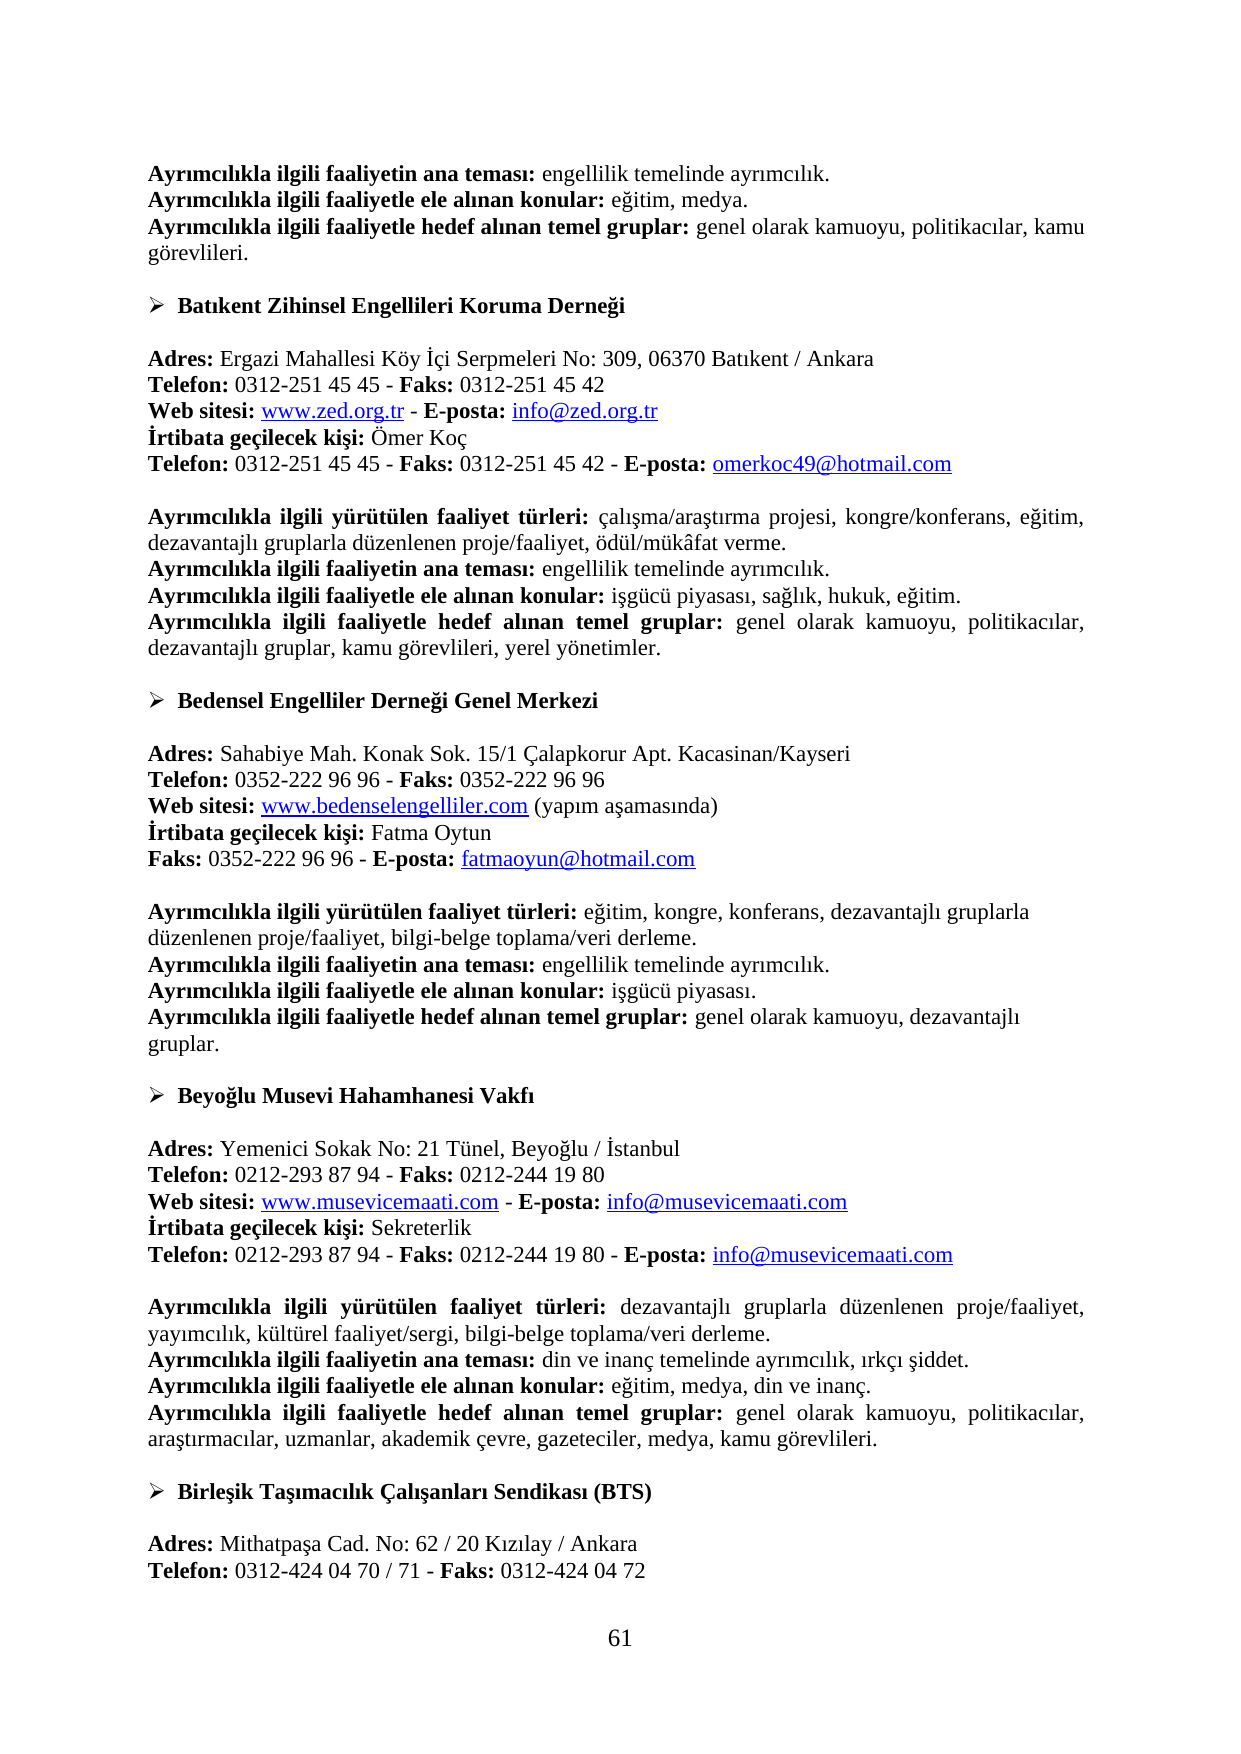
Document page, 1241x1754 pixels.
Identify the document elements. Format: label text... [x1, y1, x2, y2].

text Ayrımcılıkla ilgili faaliyetle ele alınan konular: eğitim medya din ve inanç. [148, 1372, 1085, 1399]
text Ayrımcılıkla ilgili faaliyetin ana teması: din ve inanç temelinde ayrımcılık ırkçı şiddet. [148, 1346, 1085, 1372]
text Ayrımcılıkla ilgili faaliyetle hedef alınan temel gruplar: genel olarak kamuoyu politikacılar dezavantajlı gruplar kamu görevlileri yerel yönetimler. [148, 608, 1085, 661]
text Ayrımcılıkla ilgili faaliyetle ele alınan konular: işgücü piyasası. [148, 977, 1085, 1003]
text Ayrımcılıkla ilgili faaliyetle hedef alınan temel gruplar: genel olarak kamuoyu, dezavantajlı gruplar. [148, 1003, 1085, 1056]
text Ayrımcılıkla ilgili yürütülen faaliyet türleri: eğitim, kongre, konferans, dezavantajlı gruplarla düzenlenen proje/faaliyet, bilgi-belge toplama/veri derleme. [148, 898, 1085, 951]
text Adres: Sahabiye Mah. Konak Sok. 15/1 Çalapkorur Apt. Kacasinan/Kayseri [148, 740, 1085, 766]
text İrtibata geçilecek kişi: Sekreterlik [148, 1214, 1085, 1241]
text Ayrımcılıkla ilgili faaliyetle hedef alınan temel gruplar: genel olarak kamuoyu politikacılar kamu görevlileri. [148, 213, 1085, 266]
text Adres: Ergazi Mahallesi Köy İçi Serpmeleri No: 309, 06370 Batıkent / Ankara [148, 344, 1085, 371]
text Telefon: 0212-293 87 94 - Faks: 0212-244 19 80 - E-posta: info@musevicemaati.com [148, 1241, 1085, 1267]
text Ayrımcılıkla ilgili faaliyetle hedef alınan temel gruplar: genel olarak kamuoyu politikacılar araştırmacılar uzmanlar akademik çevre gazeteciler medya kamu görevlileri. [148, 1399, 1085, 1451]
subtitle Beyoğlu Musevi Hahamhanesi Vakfı [148, 1082, 1092, 1109]
text Ayrımcılıkla ilgili yürütülen faaliyet türleri: dezavantajlı gruplarla düzenlenen proje/faaliyet, yayımcılık kültürel faaliyet/sergi bilgi-belge toplama/veri derleme. [148, 1293, 1085, 1346]
text Ayrımcılıkla ilgili faaliyetin ana teması: engellilik temelinde ayrımcılık. [148, 951, 1085, 977]
text Telefon: 0352-222 96 96 - Faks: 0352-222 96 96 [148, 766, 1085, 793]
text Web sitesi: www.bedenselengelliler.com (yapım aşamasında) [148, 793, 1085, 819]
text Telefon: 0312-251 45 45 - Faks: 0312-251 45 42 [148, 371, 1085, 397]
text Adres: Yemenici Sokak No: 21 Tünel Beyoğlu / İstanbul [148, 1135, 1085, 1162]
text İrtibata geçilecek kişi: Ömer Koç [148, 424, 1085, 450]
text Telefon: 0212-293 87 94 - Faks: 0212-244 19 80 [148, 1162, 1085, 1188]
text Web sitesi: www.musevicemaati.com - E-posta: info@musevicemaati.com [148, 1188, 1085, 1214]
text Ayrımcılıkla ilgili faaliyetle ele alınan konular: işgücü piyasası sağlık hukuk eğitim. [148, 582, 1085, 608]
text Ayrımcılıkla ilgili yürütülen faaliyet türleri: çalışma/araştırma projesi kongre/konferans eğitim dezavantajlı gruplarla düzenlenen proje/faaliyet, ödül/mükâfat verme. [148, 503, 1085, 555]
text Adres: Mithatpaşa Cad. No: 62 / 20 Kızılay / Ankara [148, 1531, 1085, 1557]
text Ayrımcılıkla ilgili faaliyetin ana teması: engellilik temelinde ayrımcılık. [148, 160, 1085, 186]
text Ayrımcılıkla ilgili faaliyetin ana teması: engellilik temelinde ayrımcılık. [148, 555, 1085, 582]
text Ayrımcılıkla ilgili faaliyetle ele alınan konular: eğitim medya. [148, 186, 1085, 213]
text İrtibata geçilecek kişi: Fatma Oytun [148, 819, 1085, 845]
subtitle Batıkent Zihinsel Engellileri Koruma Derneği [148, 292, 1092, 318]
text Telefon: 0312-251 45 45 - Faks: 0312-251 45 42 - E-posta: omerkoc49@hotmail.com [148, 450, 1085, 476]
subtitle Bedensel Engelliler Derneği Genel Merkezi [148, 687, 1092, 713]
text Web sitesi: www.zed.org.tr - E-posta: info@zed.org.tr [148, 397, 1085, 424]
text Faks: 0352-222 96 96 - E-posta: fatmaoyun@hotmail.com [148, 845, 1085, 872]
text Telefon: 0312-424 04 70 / 71 - Faks: 0312-424 04 72 [148, 1557, 1085, 1583]
subtitle Birleşik Taşımacılık Çalışanları Sendikası (BTS) [148, 1478, 1092, 1504]
